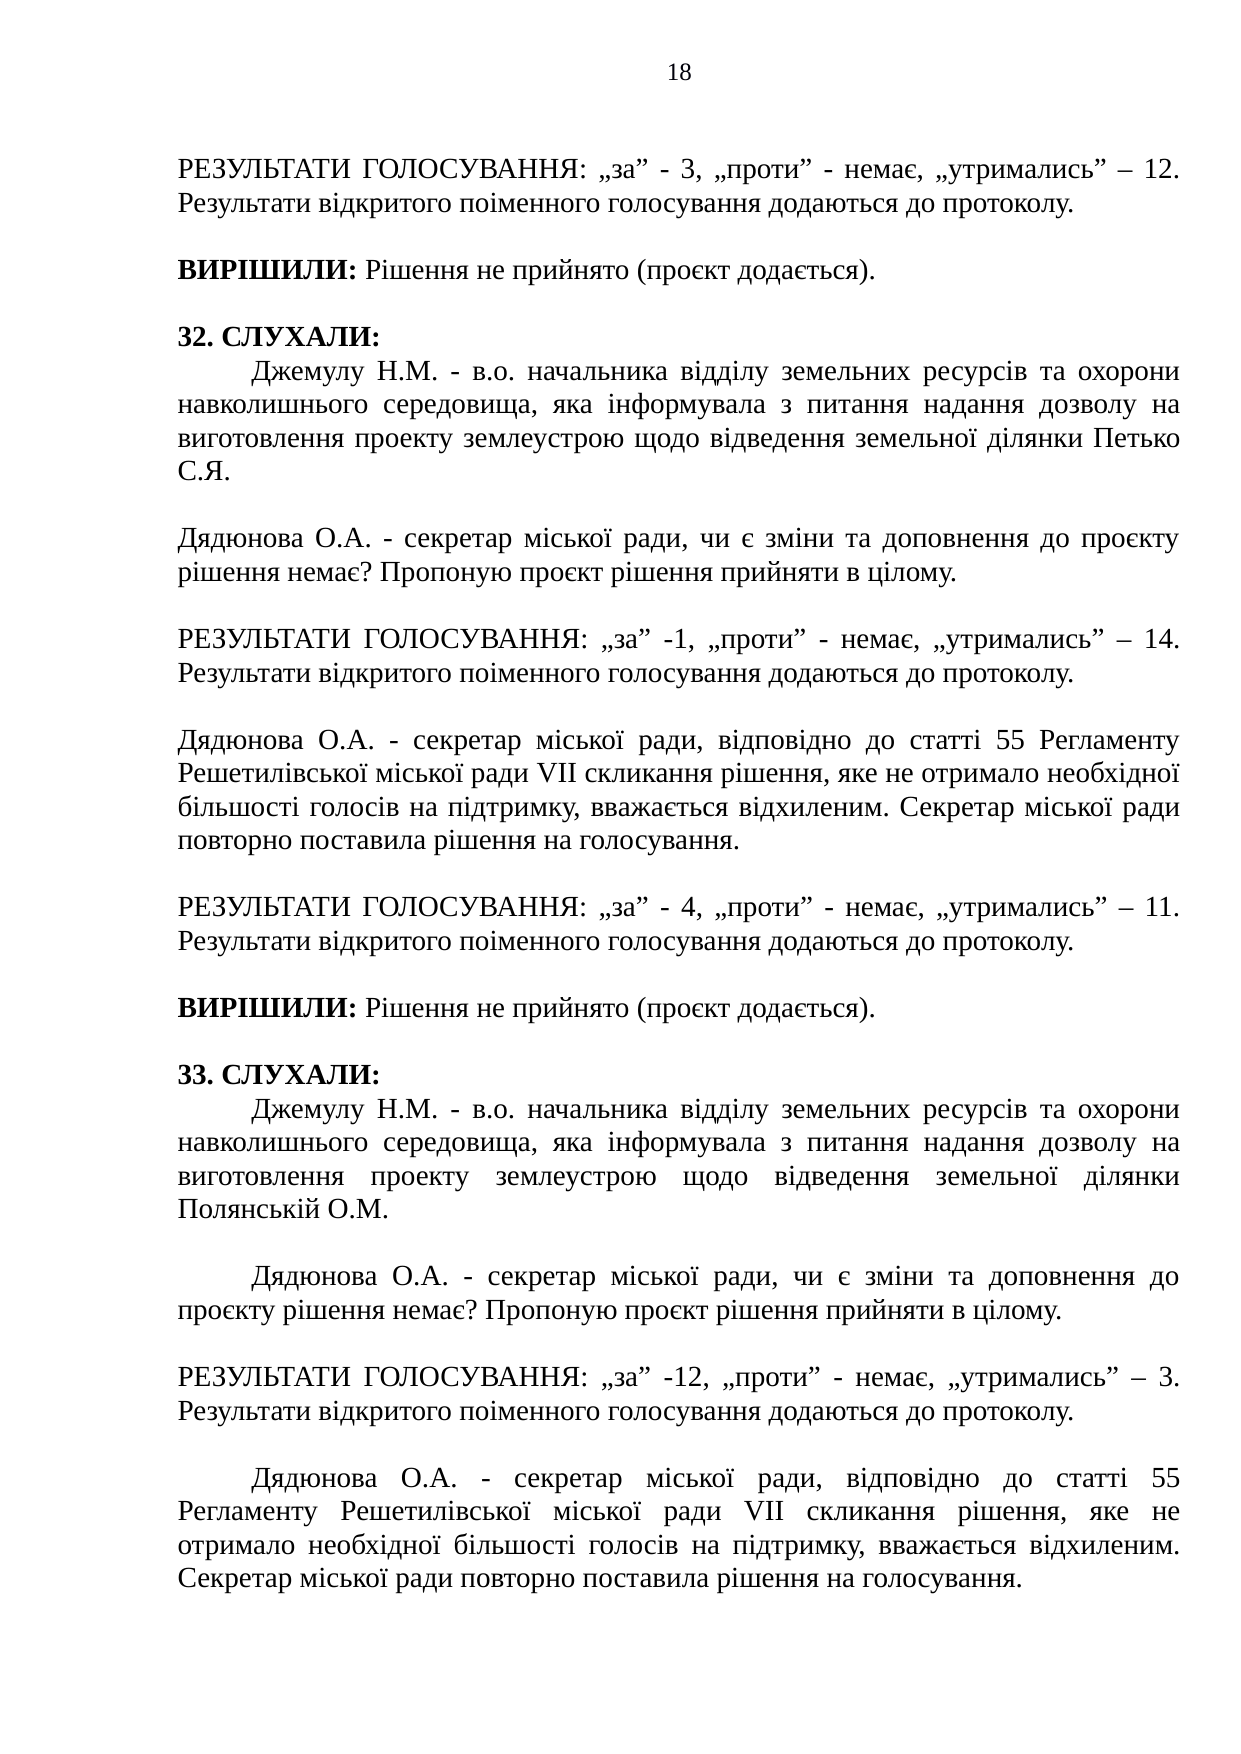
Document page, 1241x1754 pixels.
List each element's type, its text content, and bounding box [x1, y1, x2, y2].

text Джемулу Н.М. - в.о. начальника відділу земельних ресурсів та охорони навколишнього середовища, яка інформувала з питання надання дозволу на виготовлення проекту землеустрою щодо відведення земельної ділянки Полянській О.М. [177, 1091, 1181, 1225]
text 33. СЛУХАЛИ: [177, 1057, 1181, 1091]
text ВИРІШИЛИ: Рішення не прийнято (проєкт додається). [177, 252, 1181, 286]
text Дядюнова О.А. - секретар міської ради, чи є зміни та доповнення до проєкту рішення немає? Пропоную проєкт рішення прийняти в цілому. [177, 1258, 1181, 1326]
text Джемулу Н.М. - в.о. начальника відділу земельних ресурсів та охорони навколишнього середовища, яка інформувала з питання надання дозволу на виготовлення проекту землеустрою щодо відведення земельної ділянки Петько С.Я. [177, 353, 1181, 487]
text 32. СЛУХАЛИ: [177, 319, 1181, 353]
text ВИРІШИЛИ: Рішення не прийнято (проєкт додається). [177, 990, 1181, 1024]
text РЕЗУЛЬТАТИ ГОЛОСУВАННЯ: „за” - 3, „проти” - немає, „утримались” – 12. Результати відкритого поіменного голосування додаються до протоколу. [177, 152, 1181, 219]
text РЕЗУЛЬТАТИ ГОЛОСУВАННЯ: „за” -1, „проти” - немає, „утримались” – 14. Результати відкритого поіменного голосування додаються до протоколу. [177, 621, 1181, 688]
text РЕЗУЛЬТАТИ ГОЛОСУВАННЯ: „за” -12, „проти” - немає, „утримались” – 3. Результати відкритого поіменного голосування додаються до протоколу. [177, 1359, 1181, 1426]
text Дядюнова О.А. - секретар міської ради, чи є зміни та доповнення до проєкту рішення немає? Пропоную проєкт рішення прийняти в цілому. [177, 521, 1181, 588]
text Дядюнова О.А. - секретар міської ради, відповідно до статті 55 Регламенту Решетилівської міської ради VII скликання рішення, яке не отримало необхідної більшості голосів на підтримку, вважається відхиленим. Секретар міської ради повторно поставила рішення на голосування. [177, 722, 1181, 856]
text Дядюнова О.А. - секретар міської ради, відповідно до статті 55 Регламенту Решетилівської міської ради VII скликання рішення, яке не отримало необхідної більшості голосів на підтримку, вважається відхиленим. Секретар міської ради повторно поставила рішення на голосування. [177, 1460, 1181, 1594]
text РЕЗУЛЬТАТИ ГОЛОСУВАННЯ: „за” - 4, „проти” - немає, „утримались” – 11. Результати відкритого поіменного голосування додаються до протоколу. [177, 889, 1181, 957]
